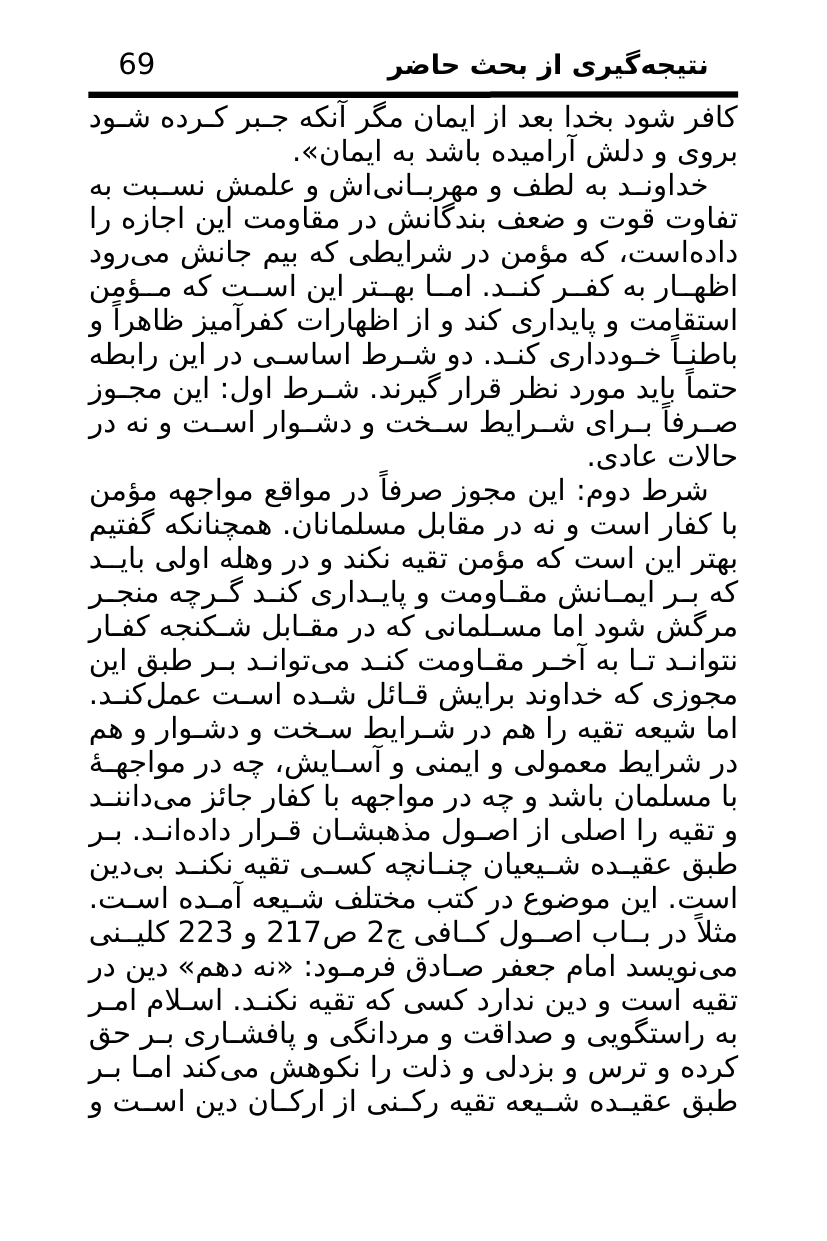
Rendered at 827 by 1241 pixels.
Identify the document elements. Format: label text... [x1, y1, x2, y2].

text خداوند به‌ لطف‌ و مهربانی‌‌اش و علمش‌ نسبت‌ به‌ تفاوت‌ قوت‌ و ضعف‌ بندگانش‌ در مقاومت‌ این‌ اجازه‌ را داده‌است‌، که‌ مؤمن‌ در شرایطی‌ که‌ بیم‌ جانش‌ می‌رود اظهار به‌ کفر کند. اما بهتر این‌ است‌ که‌ مؤمن‌ استقامت‌ و پایداری‌ کند و از اظهارات‌ کفرآمیز ظاهراً و باطناً خودداری‌ کند. دو شرط‌ اساسی‌ در این‌ رابطه‌ حتماً باید مورد نظر قرار گیرند. شرط‌ اول‌: این‌ مجوز صرفاً برای‌ شرایط‌ سخت‌ و دشوار است‌ و نه‌ در حالات‌ عادی. [89, 168, 738, 473]
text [89, 100, 738, 168]
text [89, 473, 738, 1119]
